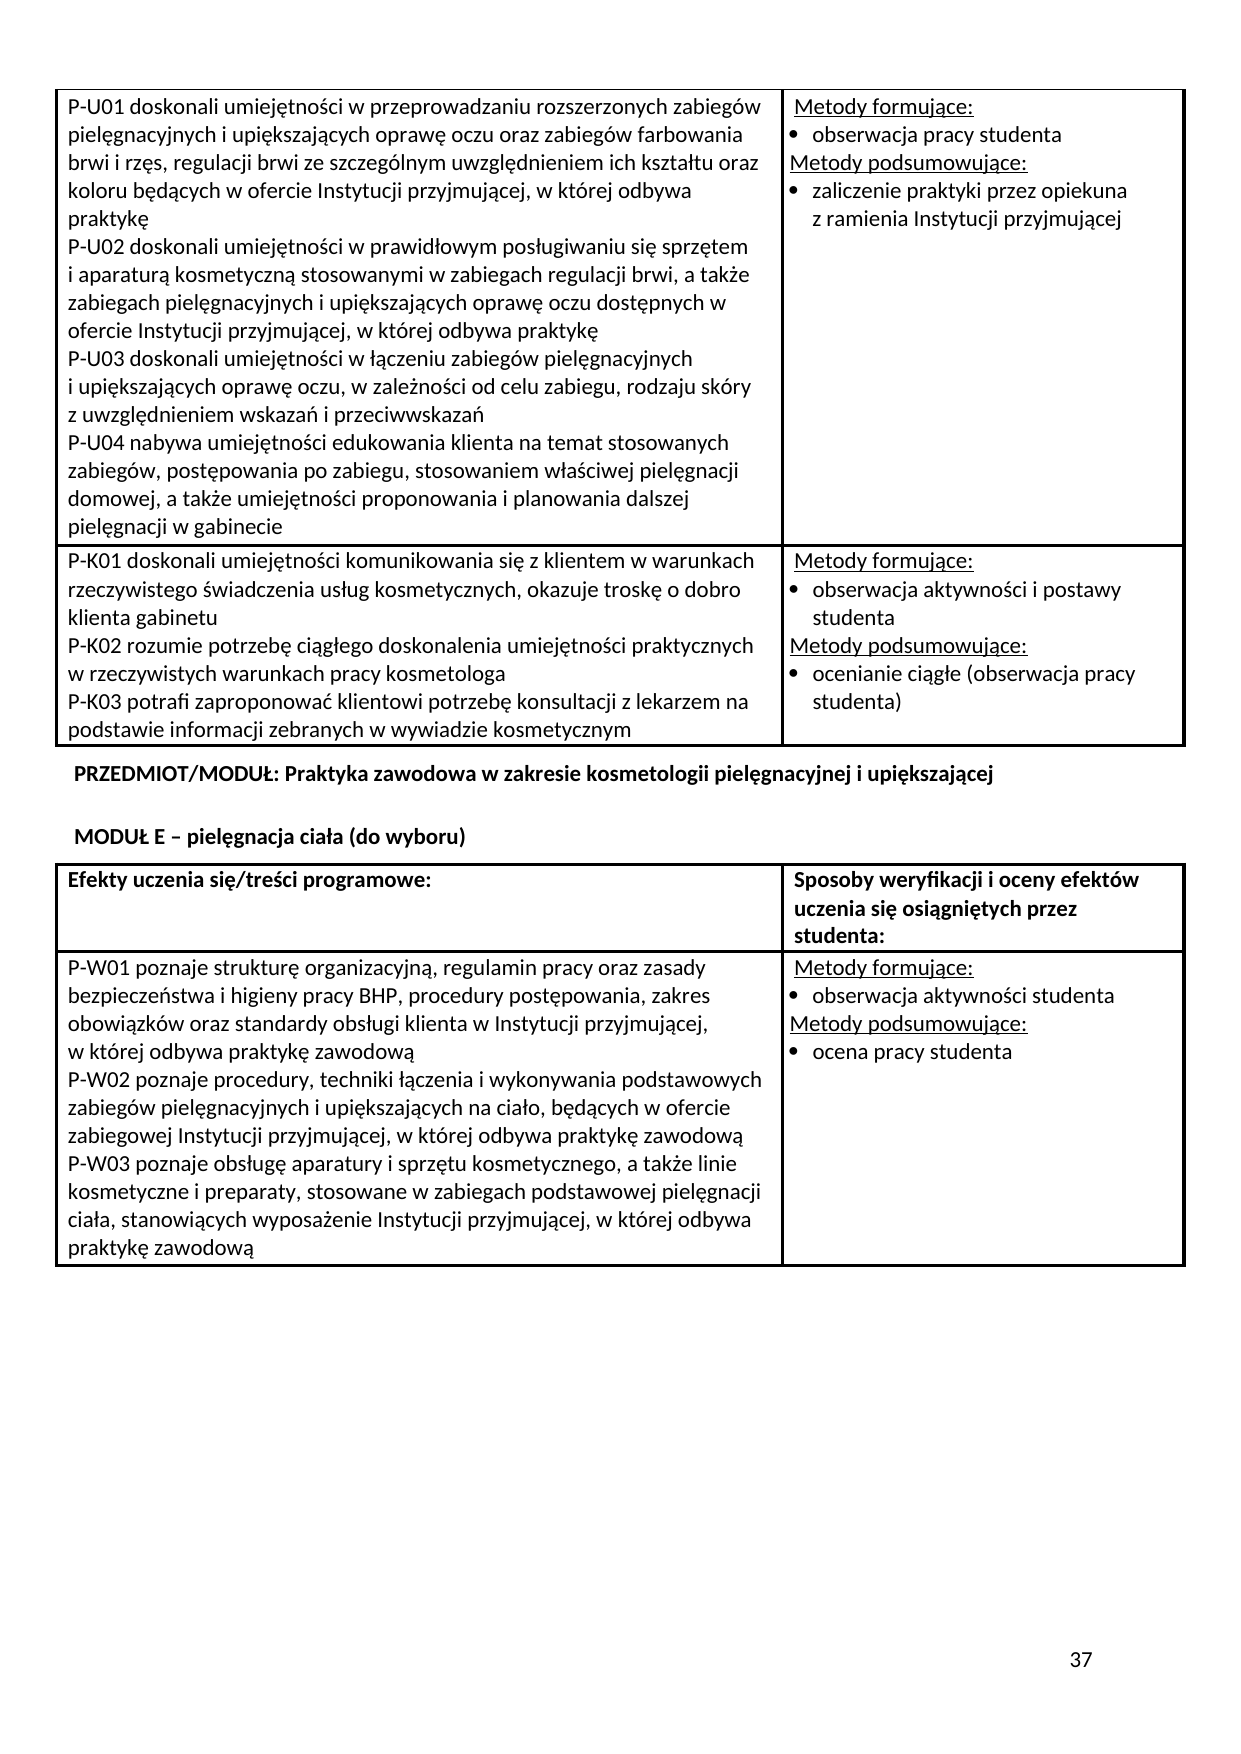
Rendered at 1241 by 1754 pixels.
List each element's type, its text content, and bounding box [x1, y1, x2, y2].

table_cell P-W01 poznaje strukturę organizacyjną, regulamin pracy oraz zasady bezpieczeństwa i higieny pracy BHP, procedury postępowania, zakres obowiązków oraz standardy obsługi klienta w Instytucji przyjmującej, w której odbywa praktykę zawodową P-W02 poznaje procedury, techniki łączenia i wykonywania podstawowych zabiegów pielęgnacyjnych i upiększających na ciało, będących w ofercie zabiegowej Instytucji przyjmującej, w której odbywa praktykę zawodową P-W03 poznaje obsługę aparatury i sprzętu kosmetycznego, a także linie kosmetyczne i preparaty, stosowane w zabiegach podstawowej pielęgnacji ciała, stanowiących wyposażenie Instytucji przyjmującej, w której odbywa praktykę zawodową [58, 953, 781, 1264]
table_cell P-U01 doskonali umiejętności w przeprowadzaniu rozszerzonych zabiegów pielęgnacyjnych i upiększających oprawę oczu oraz zabiegów farbowania brwi i rzęs, regulacji brwi ze szczególnym uwzględnieniem ich kształtu oraz koloru będących w ofercie Instytucji przyjmującej, w której odbywa praktykę P-U02 doskonali umiejętności w prawidłowym posługiwaniu się sprzętem i aparaturą kosmetyczną stosowanymi w zabiegach regulacji brwi, a także zabiegach pielęgnacyjnych i upiększających oprawę oczu dostępnych w ofercie Instytucji przyjmującej, w której odbywa praktykę P-U03 doskonali umiejętności w łączeniu zabiegów pielęgnacyjnych i upiększających oprawę oczu, w zależności od celu zabiegu, rodzaju skóry z uwzględnieniem wskazań i przeciwwskazań P-U04 nabywa umiejętności edukowania klienta na temat stosowanych zabiegów, postępowania po zabiegu, stosowaniem właściwej pielęgnacji domowej, a także umiejętności proponowania i planowania dalszej pielęgnacji w gabinecie [58, 90, 781, 543]
table_cell Metody formujące: obserwacja pracy studenta Metody podsumowujące: zaliczenie praktyki przez opiekuna z ramienia Instytucji przyjmującej [784, 90, 1182, 543]
text MODUŁ E – pielęgnacja ciała (do wyboru) [74, 822, 1092, 850]
table_header Efekty uczenia się/treści programowe: [58, 866, 781, 950]
table_cell Metody formujące: obserwacja aktywności studenta Metody podsumowujące: ocena pracy studenta [784, 953, 1182, 1264]
table_cell Metody formujące: obserwacja aktywności i postawy studenta Metody podsumowujące: ocenianie ciągłe (obserwacja pracy studenta) [784, 547, 1182, 743]
subtitle PRZEDMIOT/MODUŁ: Praktyka zawodowa w zakresie kosmetologii pielęgnacyjnej i upiększającej [74, 759, 1166, 787]
table_header Sposoby weryfikacji i oceny efektów uczenia się osiągniętych przez studenta: [784, 866, 1182, 950]
table_cell P-K01 doskonali umiejętności komunikowania się z klientem w warunkach rzeczywistego świadczenia usług kosmetycznych, okazuje troskę o dobro klienta gabinetu P-K02 rozumie potrzebę ciągłego doskonalenia umiejętności praktycznych w rzeczywistych warunkach pracy kosmetologa P-K03 potrafi zaproponować klientowi potrzebę konsultacji z lekarzem na podstawie informacji zebranych w wywiadzie kosmetycznym [58, 547, 781, 743]
